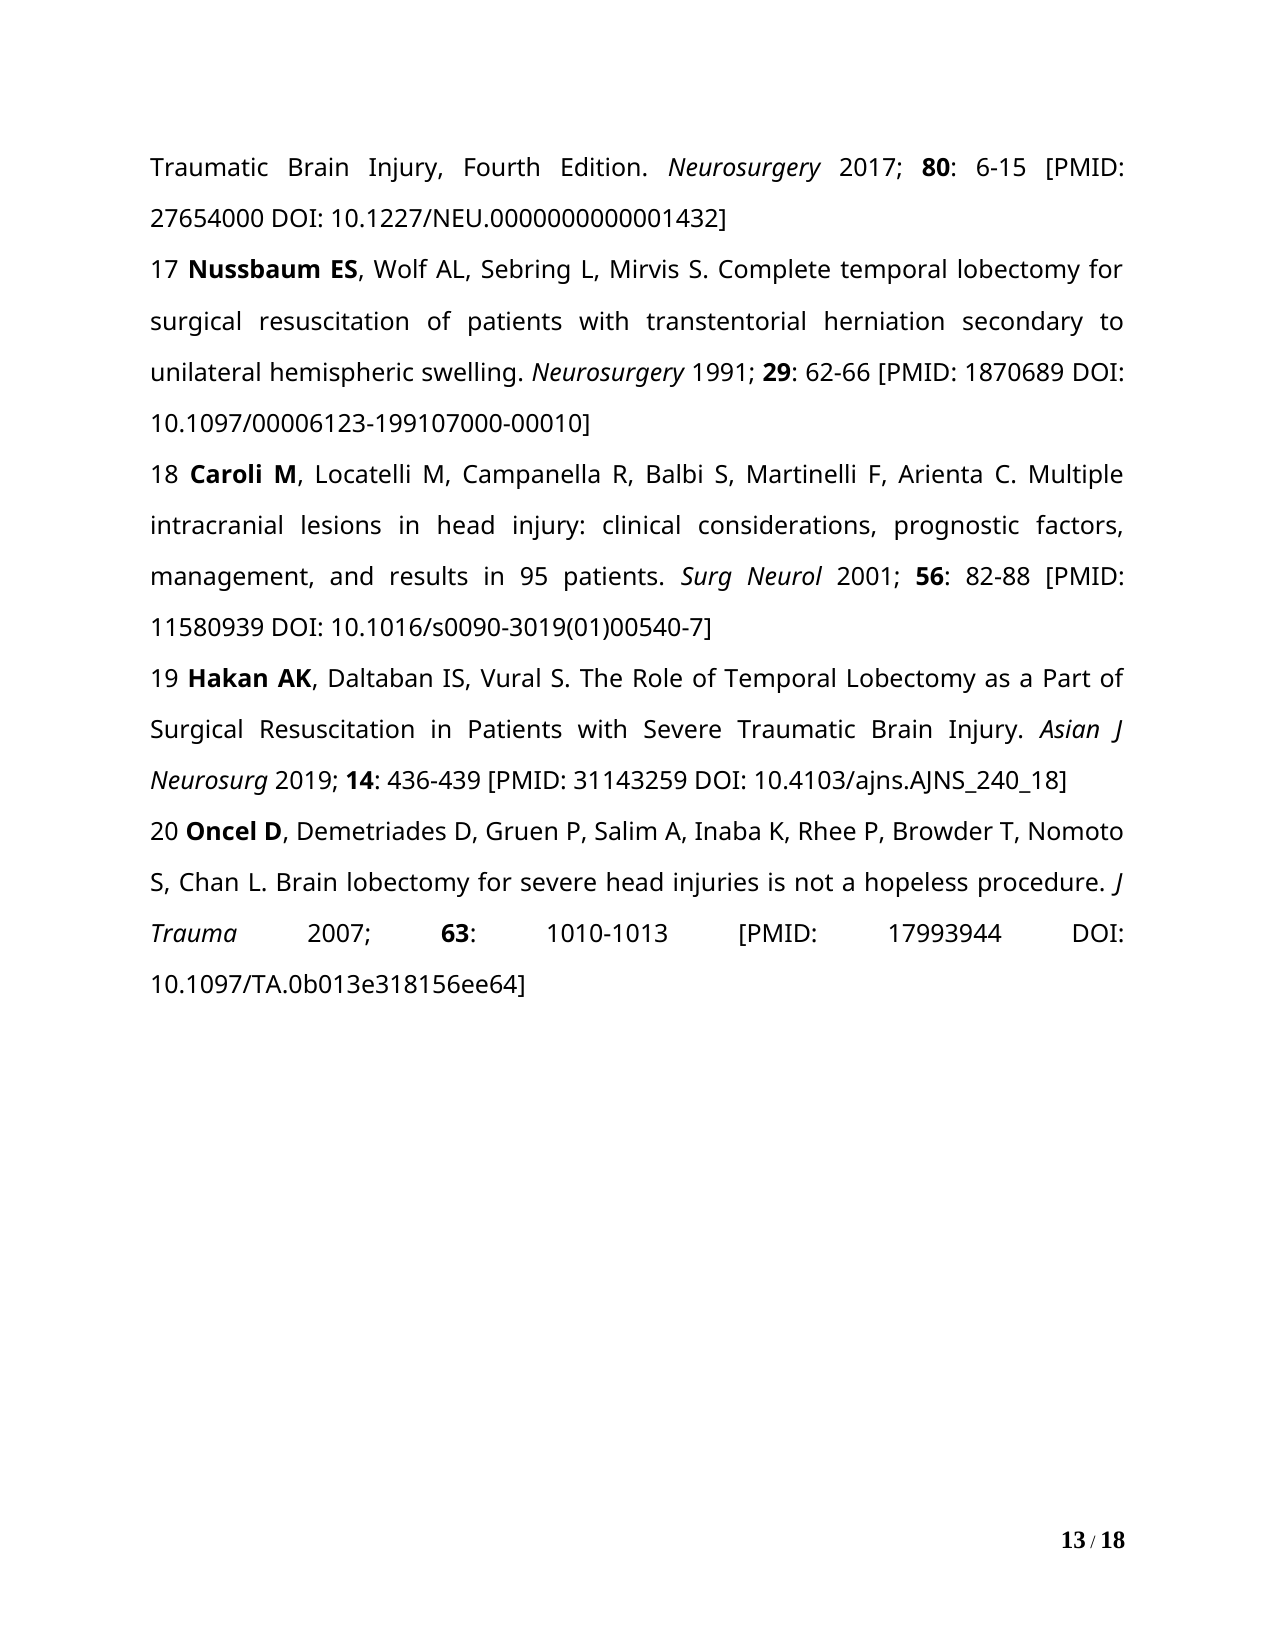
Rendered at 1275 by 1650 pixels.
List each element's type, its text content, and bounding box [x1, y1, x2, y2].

text 20 Oncel D, Demetriades D, Gruen P, Salim A, Inaba K, Rhee P, Browder T, Nomoto S, Chan L. Brain lobectomy for severe head injuries is not a hopeless procedure. J Trauma 2007; 63: 1010-1013 [PMID: 17993944 DOI: 10.1097/TA.0b013e318156ee64] [150, 813, 1125, 1001]
text 18 Caroli M, Locatelli M, Campanella R, Balbi S, Martinelli F, Arienta C. Multiple intracranial lesions in head injury: clinical considerations, prognostic factors, management, and results in 95 patients. Surg Neurol 2001; 56: 82-88 [PMID: 11580939 DOI: 10.1016/s0090-3019(01)00540-7] [150, 456, 1125, 643]
text 17 Nussbaum ES, Wolf AL, Sebring L, Mirvis S. Complete temporal lobectomy for surgical resuscitation of patients with transtentorial herniation secondary to unilateral hemispheric swelling. Neurosurgery 1991; 29: 62-66 [PMID: 1870689 DOI: 10.1097/00006123-199107000-00010] [150, 252, 1125, 439]
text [150, 150, 1125, 235]
text 19 Hakan AK, Daltaban IS, Vural S. The Role of Temporal Lobectomy as a Part of Surgical Resuscitation in Patients with Severe Traumatic Brain Injury. Asian J Neurosurg 2019; 14: 436-439 [PMID: 31143259 DOI: 10.4103/ajns.AJNS_240_18] [150, 660, 1125, 797]
